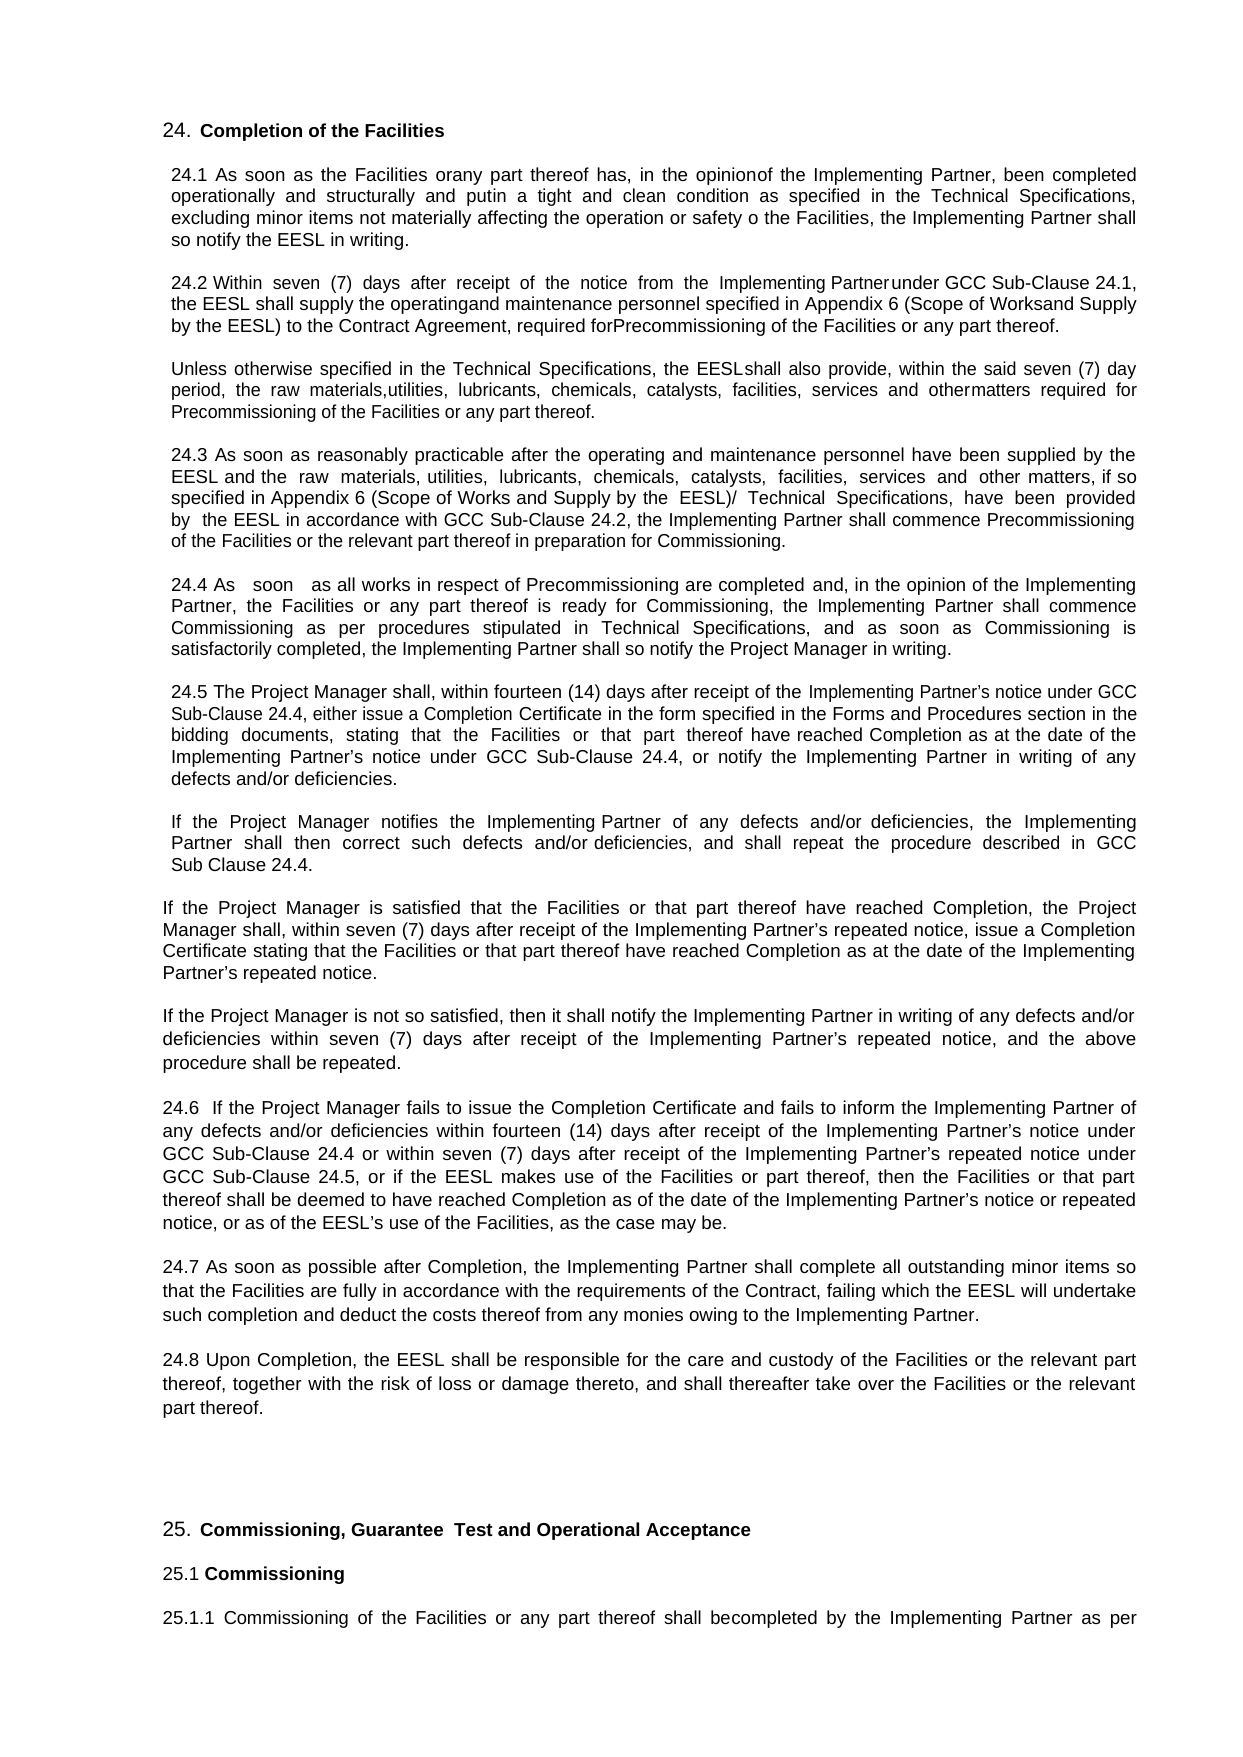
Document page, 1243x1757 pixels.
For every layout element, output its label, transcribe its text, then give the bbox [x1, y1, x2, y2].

list Commissioning, Guarantee Test and Operational Acceptance [162, 1517, 1137, 1541]
text 24.1 As soon as the Facilities orany part thereof has, in the opinionof the Implementing Partner, been completed operationally and structurally and putin a tight and clean condition as specified in the Technical Specifications, excluding minor items not materially affecting the operation or safety o the Facilities, the Implementing Partner shall so notify the EESL in writing. [171, 164, 1137, 250]
text 24.6 If the Project Manager fails to issue the Completion Certificate and fails to inform the Implementing Partner of any defects and/or deficiencies within fourteen (14) days after receipt of the Implementing Partner’s notice under GCC Sub-Clause 24.4 or within seven (7) days after receipt of the Implementing Partner’s repeated notice under GCC Sub-Clause 24.5, or if the EESL makes use of the Facilities or part thereof, then the Facilities or that part thereof shall be deemed to have reached Completion as of the date of the Implementing Partner’s notice or repeated notice, or as of the EESL’s use of the Facilities, as the case may be. [162, 1096, 1137, 1233]
text 24.2 Within seven (7) days after receipt of the notice from the Implementing Partnerunder GCC Sub-Clause 24.1, the EESL shall supply the operatingand maintenance personnel specified in Appendix 6 (Scope of Worksand Supply by the EESL) to the Contract Agreement, required forPrecommissioning of the Facilities or any part thereof. [171, 271, 1137, 336]
text If the Project Manager is satisfied that the Facilities or that part thereof have reached Completion, the Project Manager shall, within seven (7) days after receipt of the Implementing Partner’s repeated notice, issue a Completion Certificate stating that the Facilities or that part thereof have reached Completion as at the date of the Implementing Partner’s repeated notice. [162, 897, 1137, 983]
text 24.7 As soon as possible after Completion, the Implementing Partner shall complete all outstanding minor items so that the Facilities are fully in accordance with the requirements of the Contract, failing which the EESL will undertake such completion and deduct the costs thereof from any monies owing to the Implementing Partner. [162, 1256, 1137, 1325]
text If the Project Manager is not so satisfied, then it shall notify the Implementing Partner in writing of any defects and/or deficiencies within seven (7) days after receipt of the Implementing Partner’s repeated notice, and the above procedure shall be repeated. [162, 1004, 1137, 1073]
list Completion of the Facilities [162, 118, 1137, 142]
text 24.4 As soon as all works in respect of Precommissioning are completed and, in the opinion of the Implementing Partner, the Facilities or any part thereof is ready for Commissioning, the Implementing Partner shall commence Commissioning as per procedures stipulated in Technical Specifications, and as soon as Commissioning is satisfactorily completed, the Implementing Partner shall so notify the Project Manager in writing. [171, 573, 1137, 659]
text Unless otherwise specified in the Technical Specifications, the EESLshall also provide, within the said seven (7) day period, the raw materials,utilities, lubricants, chemicals, catalysts, facilities, services and othermatters required for Precommissioning of the Facilities or any part thereof. [171, 358, 1137, 422]
text 24.8 Upon Completion, the EESL shall be responsible for the care and custody of the Facilities or the relevant part thereof, together with the risk of loss or damage thereto, and shall thereafter take over the Facilities or the relevant part thereof. [162, 1349, 1137, 1418]
text If the Project Manager notifies the Implementing Partner of any defects and/or deficiencies, the Implementing Partner shall then correct such defects and/or deficiencies, and shall repeat the procedure described in GCC Sub Clause 24.4. [171, 811, 1137, 875]
text 24.3 As soon as reasonably practicable after the operating and maintenance personnel have been supplied by the EESL and the raw materials, utilities, lubricants, chemicals, catalysts, facilities, services and other matters, if so specified in Appendix 6 (Scope of Works and Supply by the EESL)/ Technical Specifications, have been provided by the EESL in accordance with GCC Sub-Clause 24.2, the Implementing Partner shall commence Precommissioning of the Facilities or the relevant part thereof in preparation for Commissioning. [171, 444, 1137, 552]
text 24.5 The Project Manager shall, within fourteen (14) days after receipt of the Implementing Partner’s notice under GCC Sub-Clause 24.4, either issue a Completion Certificate in the form specified in the Forms and Procedures section in the bidding documents, stating that the Facilities or that part thereof have reached Completion as at the date of the Implementing Partner’s notice under GCC Sub-Clause 24.4, or notify the Implementing Partner in writing of any defects and/or deficiencies. [171, 681, 1137, 789]
text 25.1 Commissioning [162, 1563, 1137, 1584]
